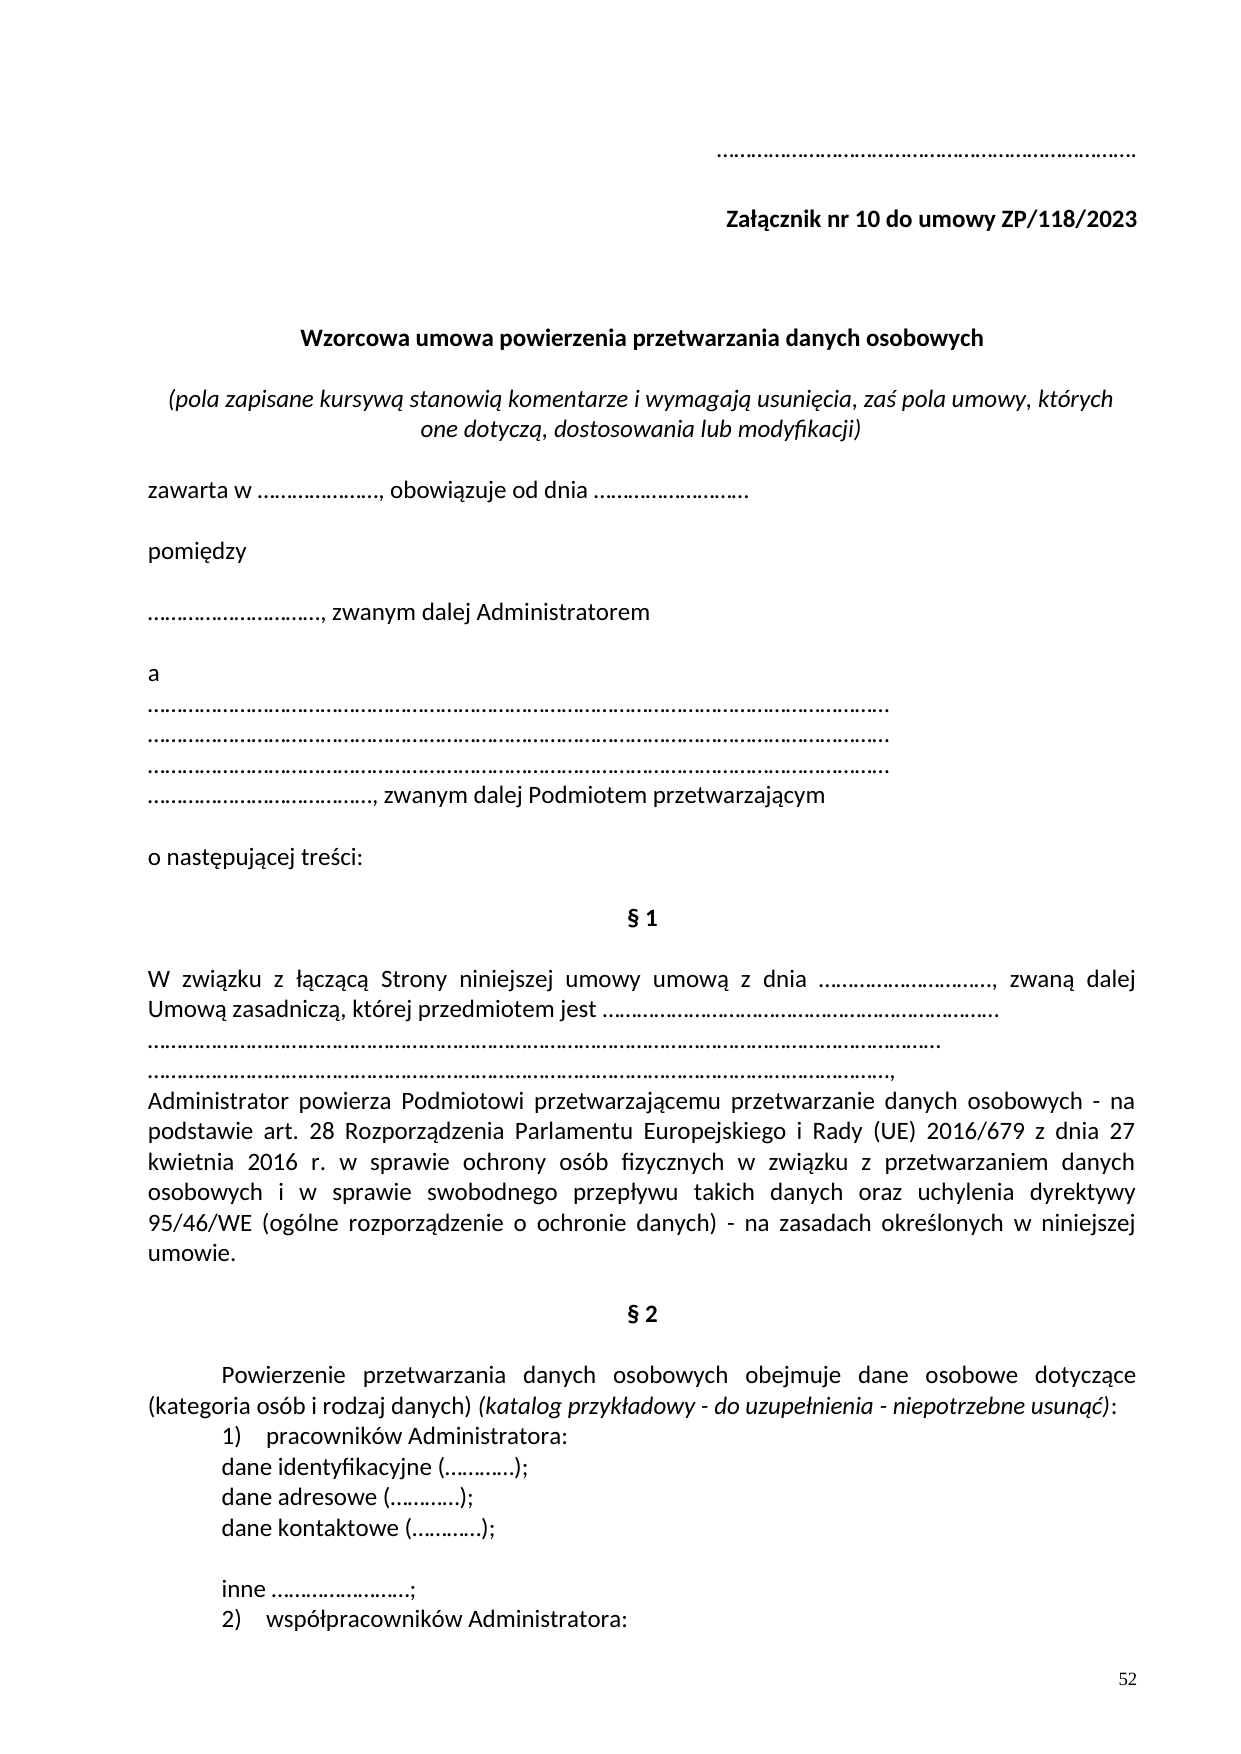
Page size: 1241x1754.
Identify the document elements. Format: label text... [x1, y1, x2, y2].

text ………………………………………………………………………………………………………………… [148, 688, 1137, 718]
text § 1 [148, 902, 1137, 932]
list inne ……………………; [148, 1573, 1137, 1604]
text ………………………………………………………………………………………………………………………… [148, 1024, 1137, 1054]
list dane adresowe (…………); [148, 1482, 1137, 1512]
text Wzorcowa umowa powierzenia przetwarzania danych osobowych [148, 322, 1137, 352]
list Powierzenie przetwarzania danych osobowych obejmuje dane osobowe dotyczące (kategoria osób i rodzaj danych) (katalog przykładowy - do uzupełnienia - niepotrzebne usunąć): [148, 1359, 1137, 1421]
text Załącznik nr 10 do umowy ZP/118/2023 [148, 203, 1137, 233]
text …………………………………………………………………………………………………………………, [148, 1054, 1137, 1085]
list współpracowników Administratora: [221, 1604, 1137, 1634]
text …………………………, zwanym dalej Administratorem [148, 596, 1137, 627]
list pracowników Administratora: [221, 1421, 1137, 1451]
text ………………………………………………………………………………………………………………… [148, 749, 1137, 779]
text § 2 [148, 1298, 1137, 1329]
text (pola zapisane kursywą stanowią komentarze i wymagają usunięcia, zaś pola umowy, których one dotyczą, dostosowania lub modyfikacji) [148, 383, 1137, 444]
list dane identyfikacyjne (…………); [148, 1451, 1137, 1482]
list dane kontaktowe (…………); [148, 1512, 1137, 1543]
text o następującej treści: [148, 841, 1137, 871]
text pomiędzy [148, 535, 1137, 566]
text zawarta w …………………, obowiązuje od dnia ……………………… [148, 474, 1137, 505]
text ………………………………………………………………………………………………………………… [148, 718, 1137, 749]
text ………………………………………………………………. [192, 133, 1137, 163]
text …………………………………, zwanym dalej Podmiotem przetwarzającym [148, 779, 1137, 810]
text W związku z łączącą Strony niniejszej umowy umową z dnia …………………………, zwaną dalej Umową zasadniczą, której przedmiotem jest …………………………………………………………… [148, 963, 1137, 1024]
text a [148, 657, 1137, 688]
text Administrator powierza Podmiotowi przetwarzającemu przetwarzanie danych osobowych - na podstawie art. 28 Rozporządzenia Parlamentu Europejskiego i Rady (UE) 2016/679 z dnia 27 kwietnia 2016 r. w sprawie ochrony osób fizycznych w związku z przetwarzaniem danych osobowych i w sprawie swobodnego przepływu takich danych oraz uchylenia dyrektywy 95/46/WE (ogólne rozporządzenie o ochronie danych) - na zasadach określonych w niniejszej umowie. [148, 1085, 1137, 1268]
